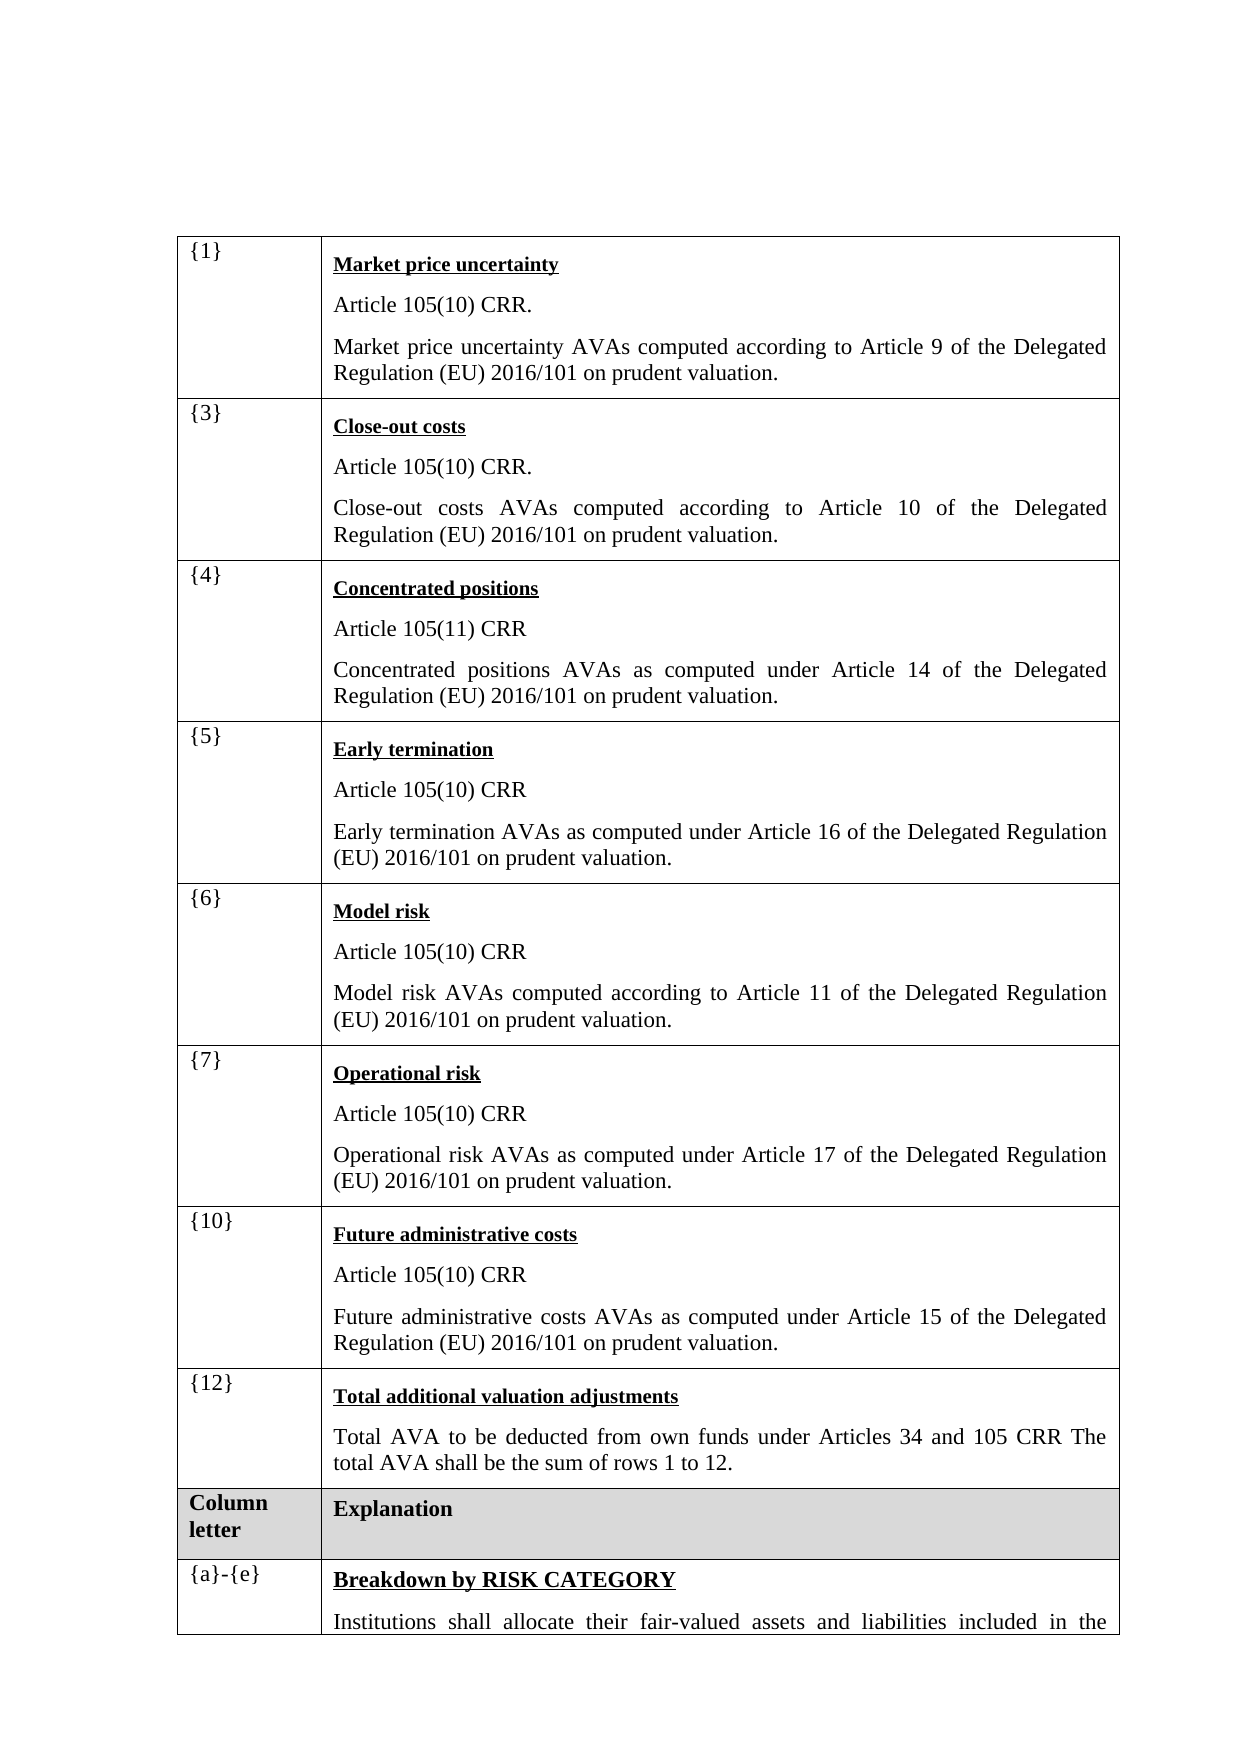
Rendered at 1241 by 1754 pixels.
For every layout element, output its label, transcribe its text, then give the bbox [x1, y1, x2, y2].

table_cell Future administrative costs Article 105(10) CRR Future administrative costs AVAs as computed under Article 15 of the Delegated Regulation (EU) 2016/101 on prudent valuation. [322, 1207, 1119, 1368]
table_cell {6} [178, 884, 321, 1044]
table_cell Operational risk Article 105(10) CRR Operational risk AVAs as computed under Article 17 of the Delegated Regulation (EU) 2016/101 on prudent valuation. [322, 1046, 1119, 1206]
table_cell {1} [178, 237, 321, 398]
table_cell Close-out costs Article 105(10) CRR. Close-out costs AVAs computed according to Article 10 of the Delegated Regulation (EU) 2016/101 on prudent valuation. [322, 399, 1119, 559]
table_cell Concentrated positions Article 105(11) CRR Concentrated positions AVAs as computed under Article 14 of the Delegated Regulation (EU) 2016/101 on prudent valuation. [322, 561, 1119, 721]
table_cell {3} [178, 399, 321, 559]
table_cell {a}-{e} [178, 1560, 321, 1634]
table_cell Total additional valuation adjustments Total AVA to be deducted from own funds under Articles 34 and 105 CRR The total AVA shall be the sum of rows 1 to 12. [322, 1369, 1119, 1488]
table_cell Column letter [178, 1489, 321, 1559]
table_cell {5} [178, 722, 321, 883]
table_cell Early termination Article 105(10) CRR Early termination AVAs as computed under Article 16 of the Delegated Regulation (EU) 2016/101 on prudent valuation. [322, 722, 1119, 883]
table_cell Market price uncertainty Article 105(10) CRR. Market price uncertainty AVAs computed according to Article 9 of the Delegated Regulation (EU) 2016/101 on prudent valuation. [322, 237, 1119, 398]
table_cell {10} [178, 1207, 321, 1368]
table_cell Model risk Article 105(10) CRR Model risk AVAs computed according to Article 11 of the Delegated Regulation (EU) 2016/101 on prudent valuation. [322, 884, 1119, 1044]
table_cell {7} [178, 1046, 321, 1206]
table_cell {12} [178, 1369, 321, 1488]
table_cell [322, 1560, 1119, 1634]
table_cell {4} [178, 561, 321, 721]
table_cell Explanation [322, 1489, 1119, 1559]
